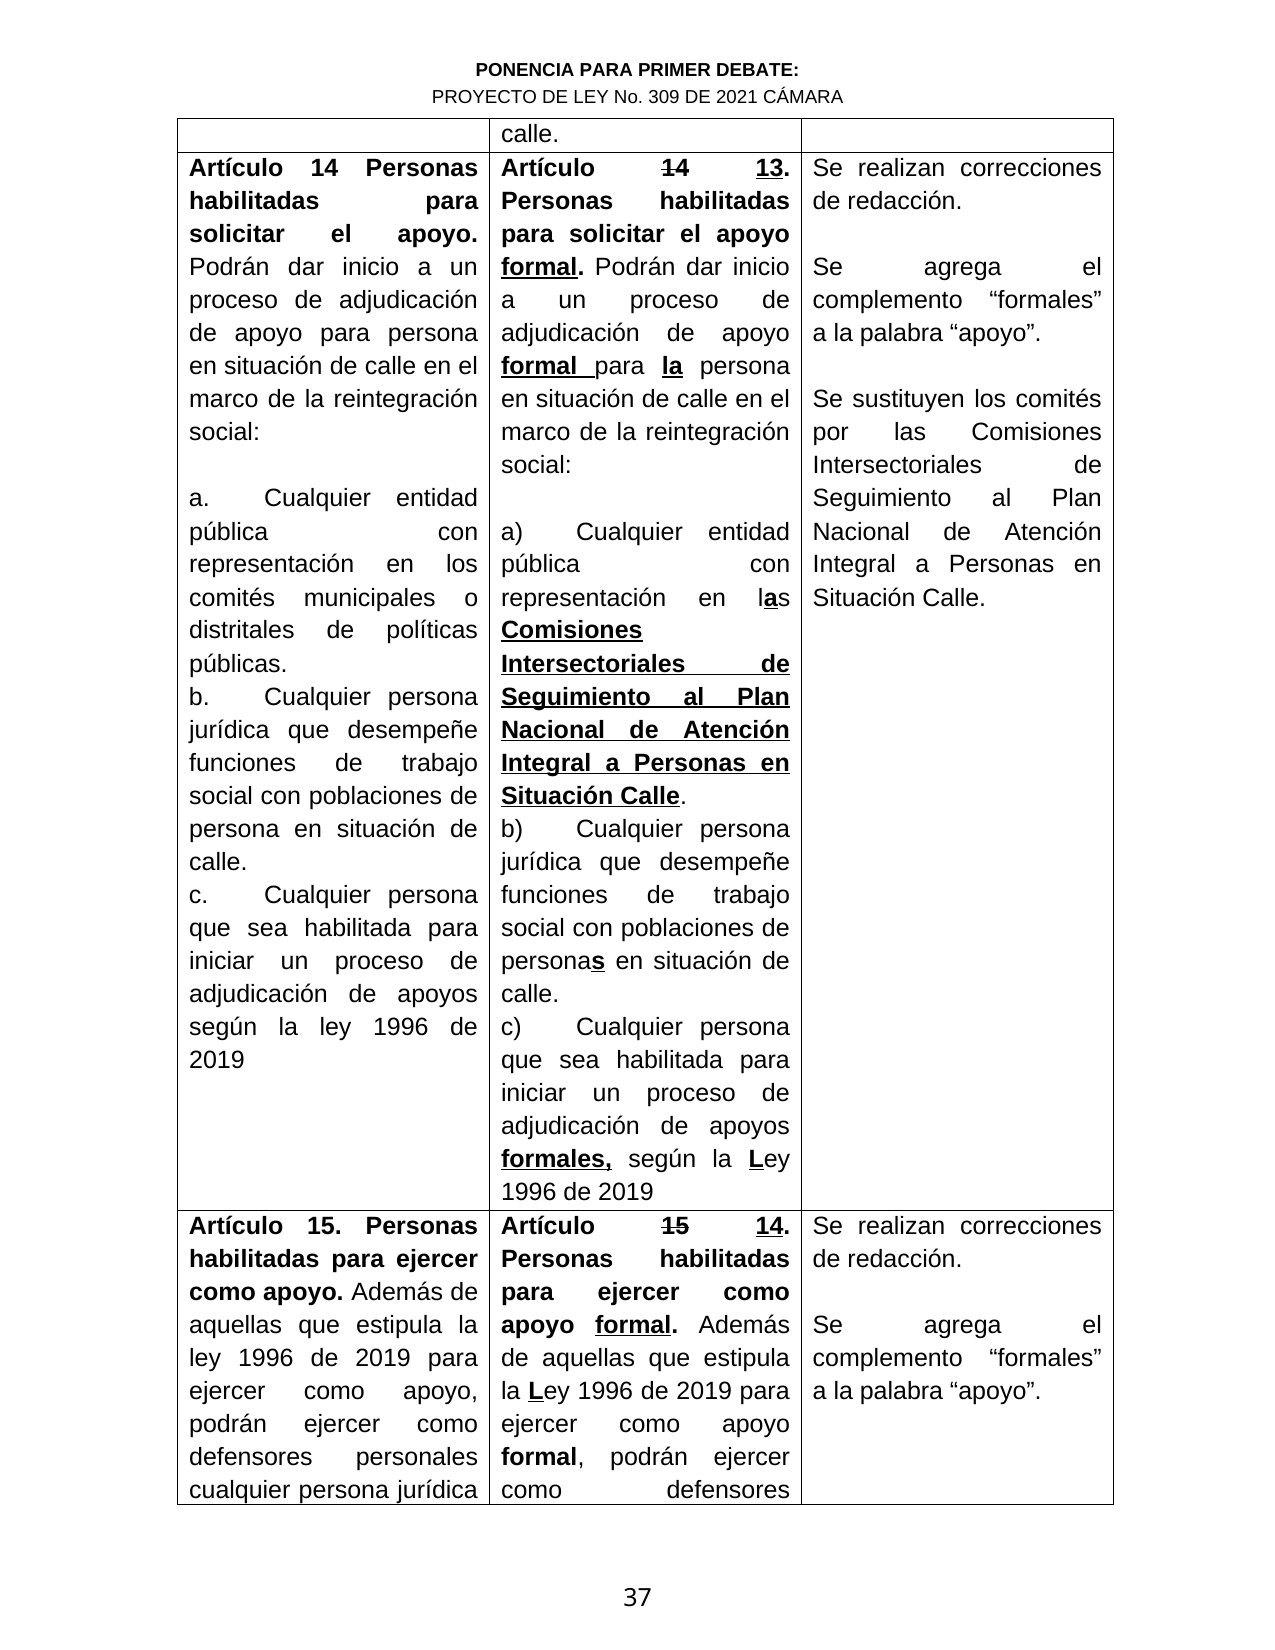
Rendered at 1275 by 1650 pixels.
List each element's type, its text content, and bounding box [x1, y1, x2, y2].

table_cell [178, 119, 489, 152]
table_cell Artículo 14 13. Personas habilitadas para solicitar el apoyo formal. Podrán dar inicio a un proceso de adjudicación de apoyo formal para la persona en situación de calle en el marco de la reintegración social: Cualquier entidad pública con representación en las Comisiones Intersectoriales de Seguimiento al Plan Nacional de Atención Integral a Personas en Situación Calle. Cualquier persona jurídica que desempeñe funciones de trabajo social con poblaciones de personas en situación de calle. Cualquier persona que sea habilitada para iniciar un proceso de adjudicación de apoyos formales, según la Ley 1996 de 2019 [490, 153, 801, 1210]
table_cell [490, 1211, 801, 1504]
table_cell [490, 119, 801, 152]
table_cell Artículo 14 Personas habilitadas para solicitar el apoyo. Podrán dar inicio a un proceso de adjudicación de apoyo para persona en situación de calle en el marco de la reintegración social: Cualquier entidad pública con representación en los comités municipales o distritales de políticas públicas. Cualquier persona jurídica que desempeñe funciones de trabajo social con poblaciones de persona en situación de calle. Cualquier persona que sea habilitada para iniciar un proceso de adjudicación de apoyos según la ley 1996 de 2019 [178, 153, 489, 1210]
table_cell Se realizan correcciones de redacción. Se agrega el complemento “formales” a la palabra “apoyo”. Se sustituyen los comités por las Comisiones Intersectoriales de Seguimiento al Plan Nacional de Atención Integral a Personas en Situación Calle. [802, 153, 1113, 1210]
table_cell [802, 119, 1113, 152]
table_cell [178, 1211, 489, 1504]
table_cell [802, 1211, 1113, 1504]
